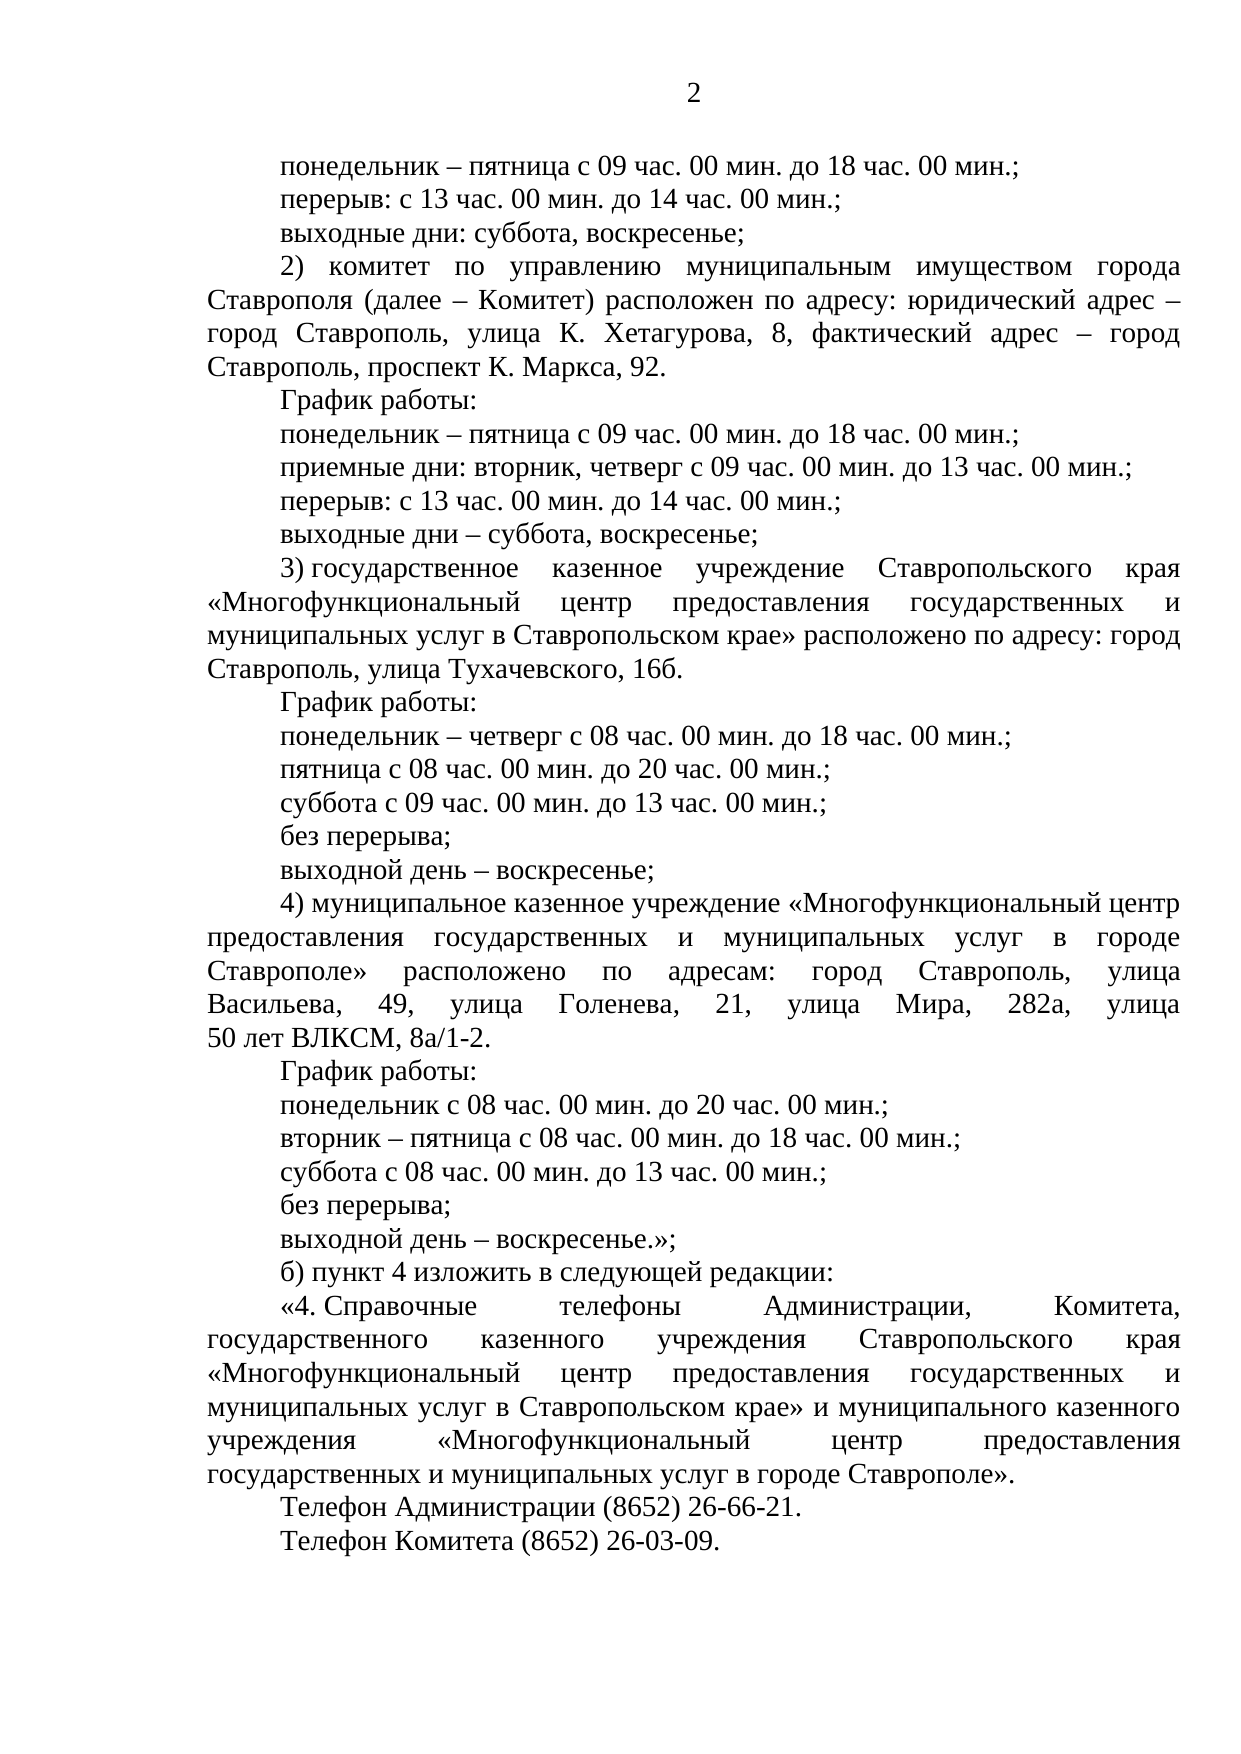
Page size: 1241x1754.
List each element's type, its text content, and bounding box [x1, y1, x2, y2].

text 4) муниципальное казенное учреждение «Многофункциональный центр предоставления государственных и муниципальных услуг в городе Ставрополе» расположено по адресам: город Ставрополь, улица Васильева, 49, улица Голенева, 21, улица Мира, 282а, улица 50 лет ВЛКСМ, 8а/1-2. [207, 886, 1181, 1053]
text 2) комитет по управлению муниципальным имуществом города Ставрополя (далее – Комитет) расположен по адресу: юридический адрес – город Ставрополь, улица К. Хетагурова, 8, фактический адрес – город Ставрополь, проспект К. Маркса, 92. [207, 248, 1181, 382]
text График работы: [207, 382, 1181, 416]
text суббота с 08 час. 00 мин. до 13 час. 00 мин.; [207, 1154, 1181, 1187]
text выходные дни – суббота, воскресенье; [207, 517, 1181, 550]
text перерыв: с 13 час. 00 мин. до 14 час. 00 мин.; [207, 181, 1181, 215]
text понедельник с 08 час. 00 мин. до 20 час. 00 мин.; [207, 1087, 1181, 1120]
text Телефон Комитета (8652) 26-03-09. [207, 1523, 1181, 1556]
text перерыв: с 13 час. 00 мин. до 14 час. 00 мин.; [207, 483, 1181, 517]
text без перерыва; [207, 818, 1181, 852]
text График работы: [207, 1053, 1181, 1087]
text выходной день – воскресенье.»; [207, 1221, 1181, 1254]
text вторник – пятница с 08 час. 00 мин. до 18 час. 00 мин.; [207, 1120, 1181, 1154]
text «4. Справочные телефоны Администрации, Комитета, государственного казенного учреждения Ставропольского края «Многофункциональный центр предоставления государственных и муниципальных услуг в Ставропольском крае» и муниципального казенного учреждения «Многофункциональный центр предоставления государственных и муниципальных услуг в городе Ставрополе». [207, 1288, 1181, 1489]
text приемные дни: вторник, четверг с 09 час. 00 мин. до 13 час. 00 мин.; [207, 449, 1181, 483]
text пятница с 08 час. 00 мин. до 20 час. 00 мин.; [207, 751, 1181, 785]
text понедельник – четверг с 08 час. 00 мин. до 18 час. 00 мин.; [207, 718, 1181, 751]
text б) пункт 4 изложить в следующей редакции: [207, 1254, 1181, 1288]
text График работы: [207, 684, 1181, 718]
text понедельник – пятница с 09 час. 00 мин. до 18 час. 00 мин.; [207, 148, 1181, 181]
text выходной день – воскресенье; [207, 852, 1181, 886]
text суббота с 09 час. 00 мин. до 13 час. 00 мин.; [207, 785, 1181, 818]
text 3) государственное казенное учреждение Ставропольского края «Многофункциональный центр предоставления государственных и муниципальных услуг в Ставропольском крае» расположено по адресу: город Ставрополь, улица Тухачевского, 16б. [207, 550, 1181, 684]
text понедельник – пятница с 09 час. 00 мин. до 18 час. 00 мин.; [207, 416, 1181, 449]
text без перерыва; [207, 1187, 1181, 1221]
text выходные дни: суббота, воскресенье; [207, 215, 1181, 248]
text Телефон Администрации (8652) 26-66-21. [207, 1489, 1181, 1523]
